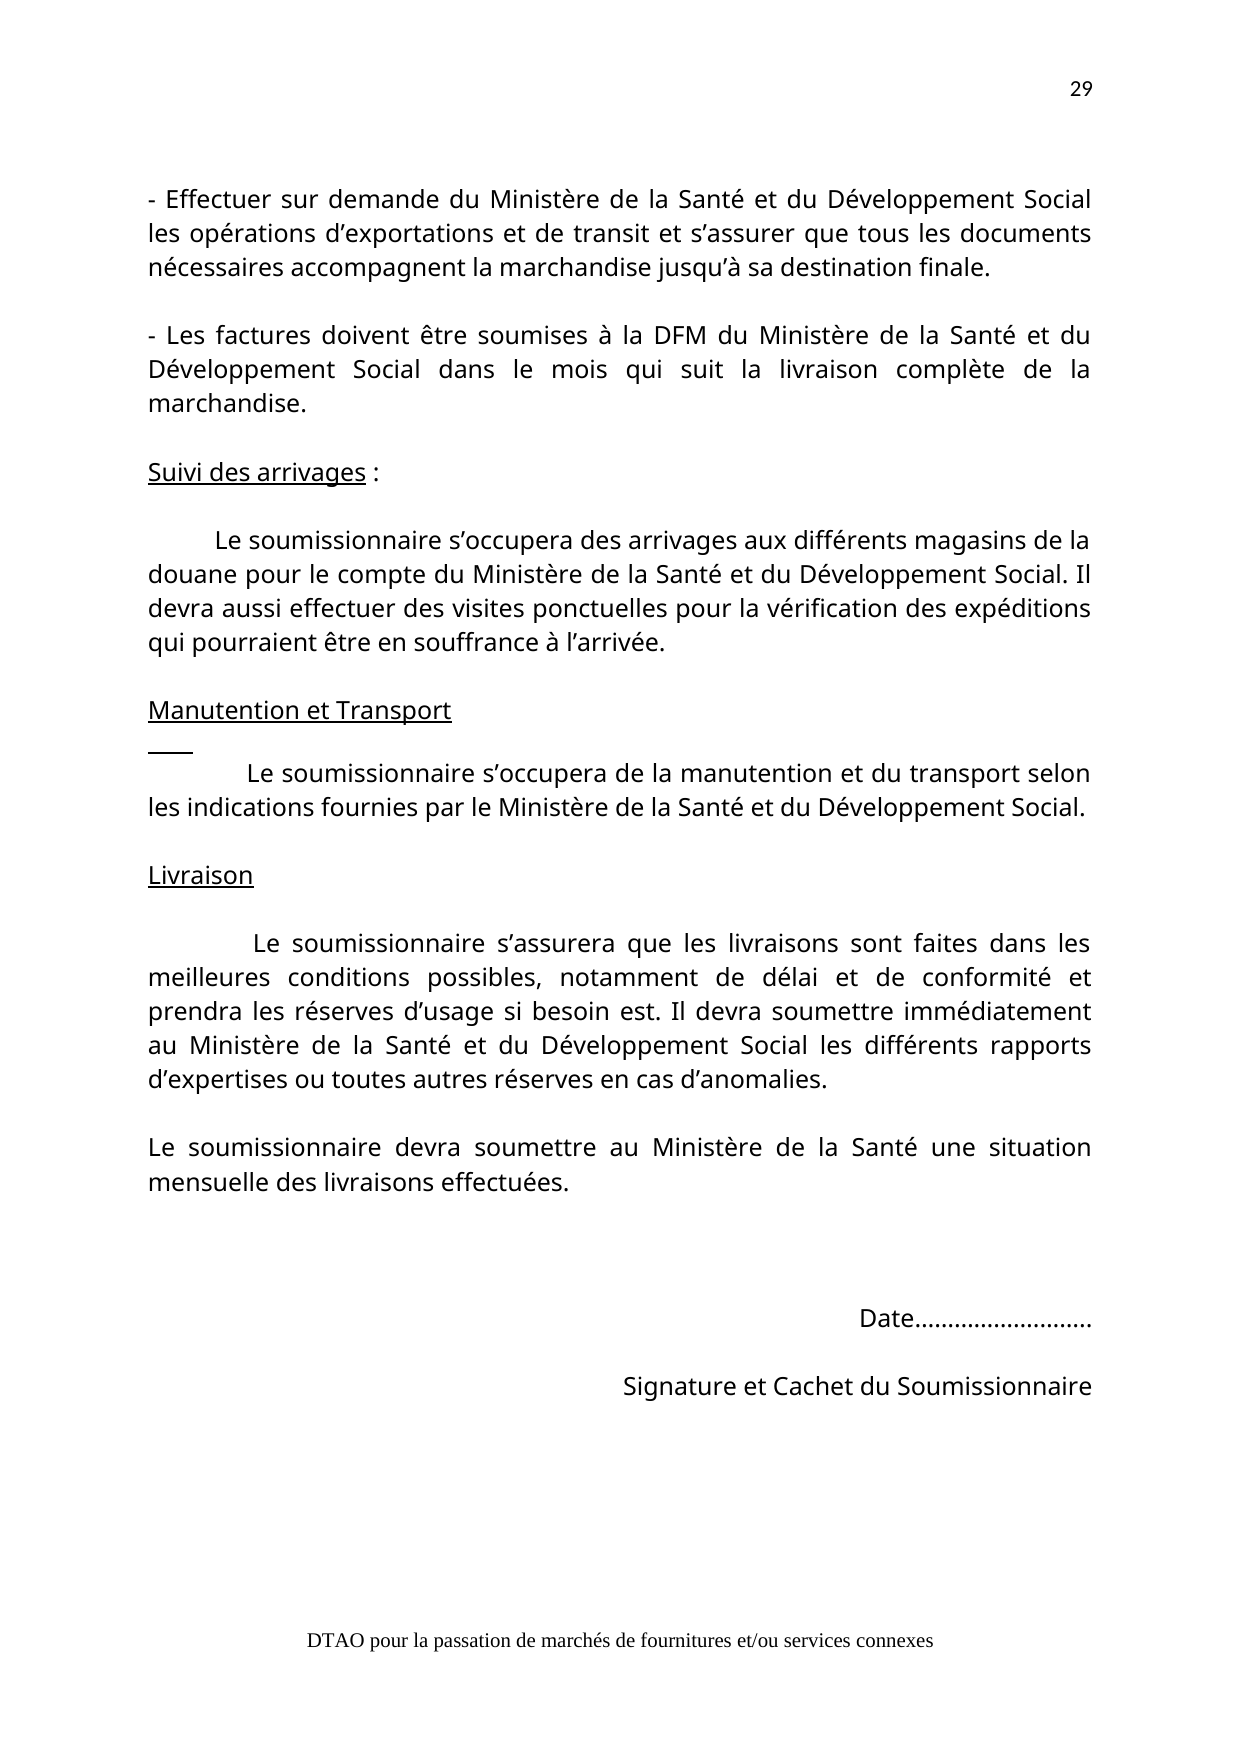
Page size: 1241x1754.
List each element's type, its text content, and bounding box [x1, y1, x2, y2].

text Date……………….…….. [148, 1300, 1093, 1334]
text Le soumissionnaire devra soumettre au Ministère de la Santé une situation mensuelle des livraisons effectuées. [148, 1130, 1093, 1198]
text Livraison [148, 858, 1093, 892]
text Le soumissionnaire s’occupera de la manutention et du transport selon les indications fournies par le Ministère de la Santé et du Développement Social. [148, 755, 1093, 823]
text Signature et Cachet du Soumissionnaire [148, 1368, 1093, 1403]
text Manutention et Transport [148, 693, 1093, 727]
text Le soumissionnaire s’occupera des arrivages aux différents magasins de la douane pour le compte du Ministère de la Santé et du Développement Social. Il devra aussi effectuer des visites ponctuelles pour la vérification des expéditions qui pourraient être en souffrance à l’arrivée. [148, 522, 1093, 658]
text Suivi des arrivages : [148, 454, 1093, 488]
text - Effectuer sur demande du Ministère de la Santé et du Développement Social les opérations d’exportations et de transit et s’assurer que tous les documents nécessaires accompagnent la marchandise jusqu’à sa destination finale. [148, 182, 1093, 284]
text Le soumissionnaire s’assurera que les livraisons sont faites dans les meilleures conditions possibles, notamment de délai et de conformité et prendra les réserves d’usage si besoin est. Il devra soumettre immédiatement au Ministère de la Santé et du Développement Social les différents rapports d’expertises ou toutes autres réserves en cas d’anomalies. [148, 926, 1093, 1096]
text - Les factures doivent être soumises à la DFM du Ministère de la Santé et du Développement Social dans le mois qui suit la livraison complète de la marchandise. [148, 318, 1093, 420]
